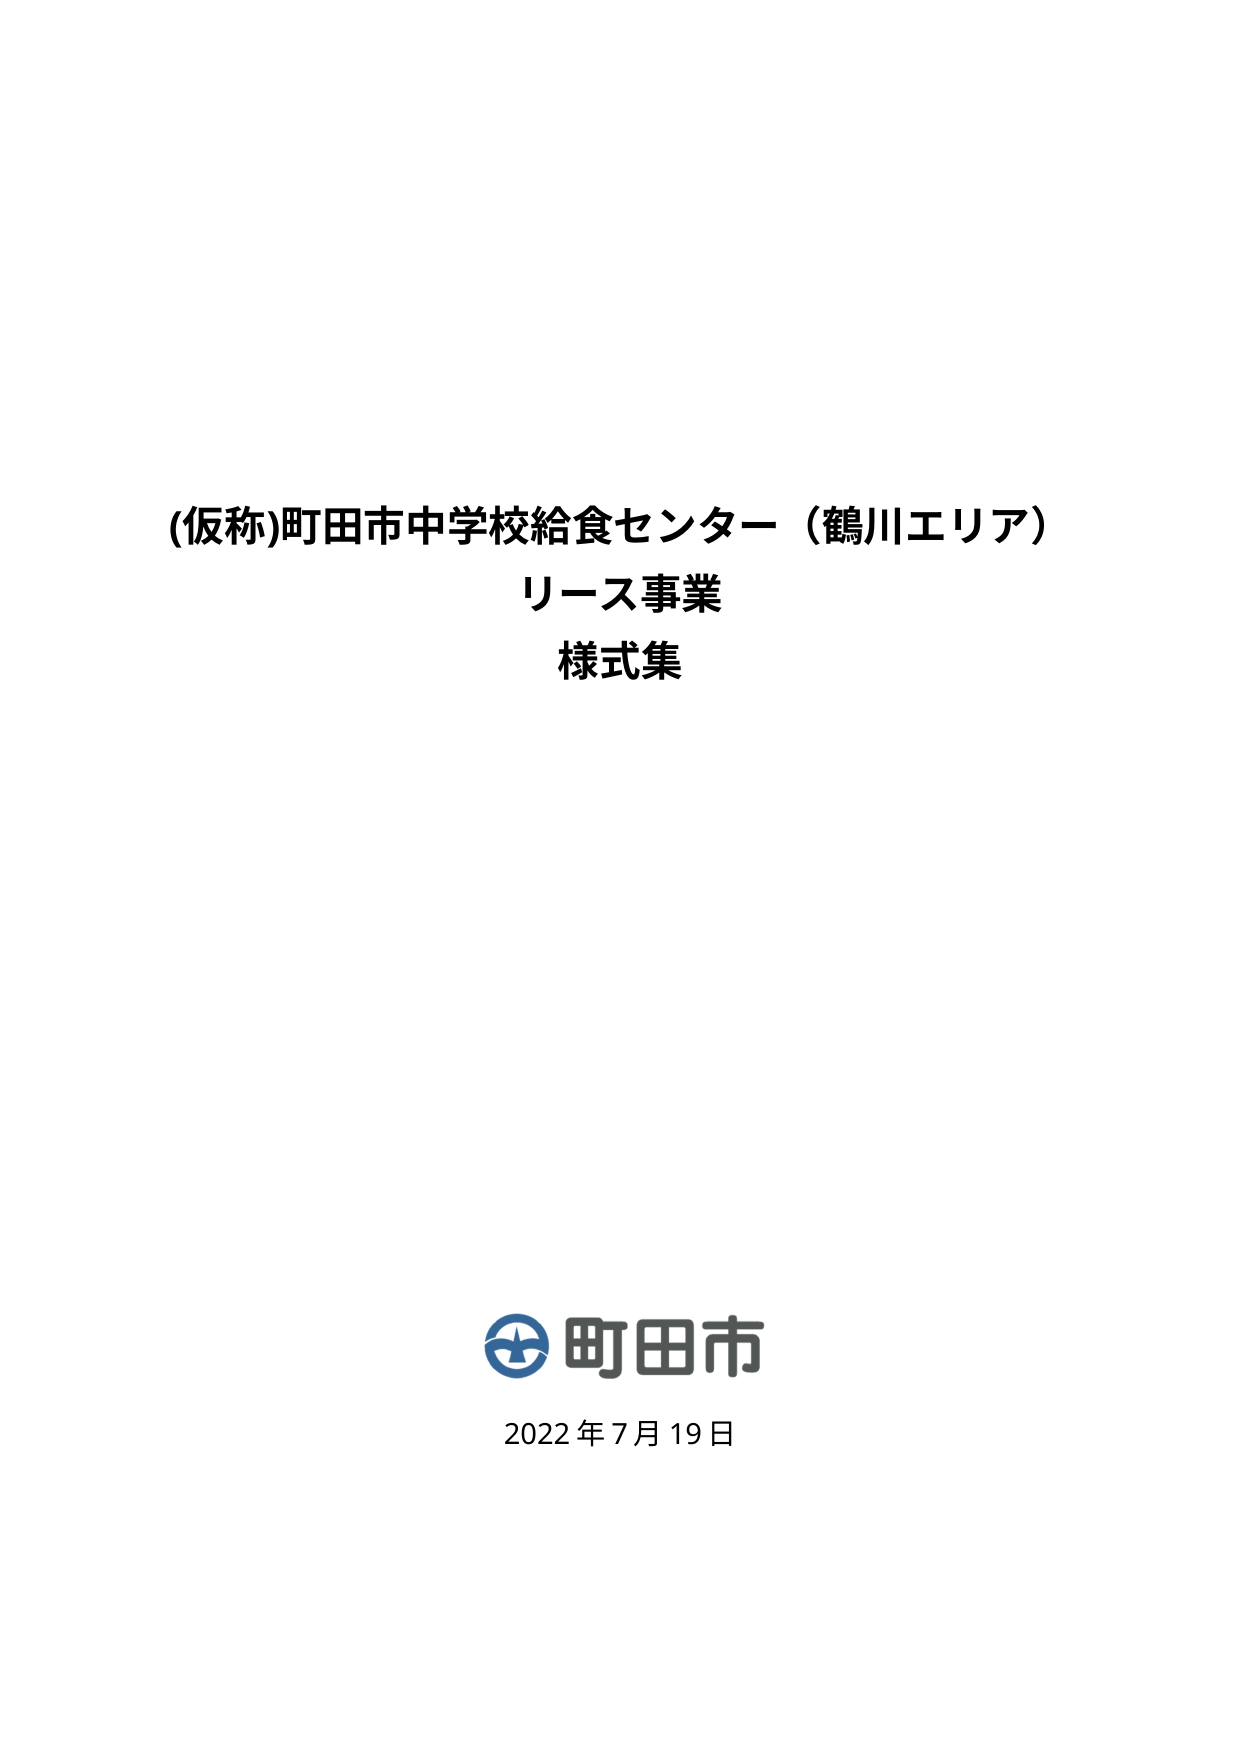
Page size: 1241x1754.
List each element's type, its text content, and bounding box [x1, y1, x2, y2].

text 2022年7月19日 [148, 1230, 1092, 1466]
subtitle 様式集 [148, 624, 1092, 692]
text リース事業 [148, 557, 1092, 624]
text (仮称)町田市中学校給食センター（鶴川エリア） [148, 490, 1092, 557]
